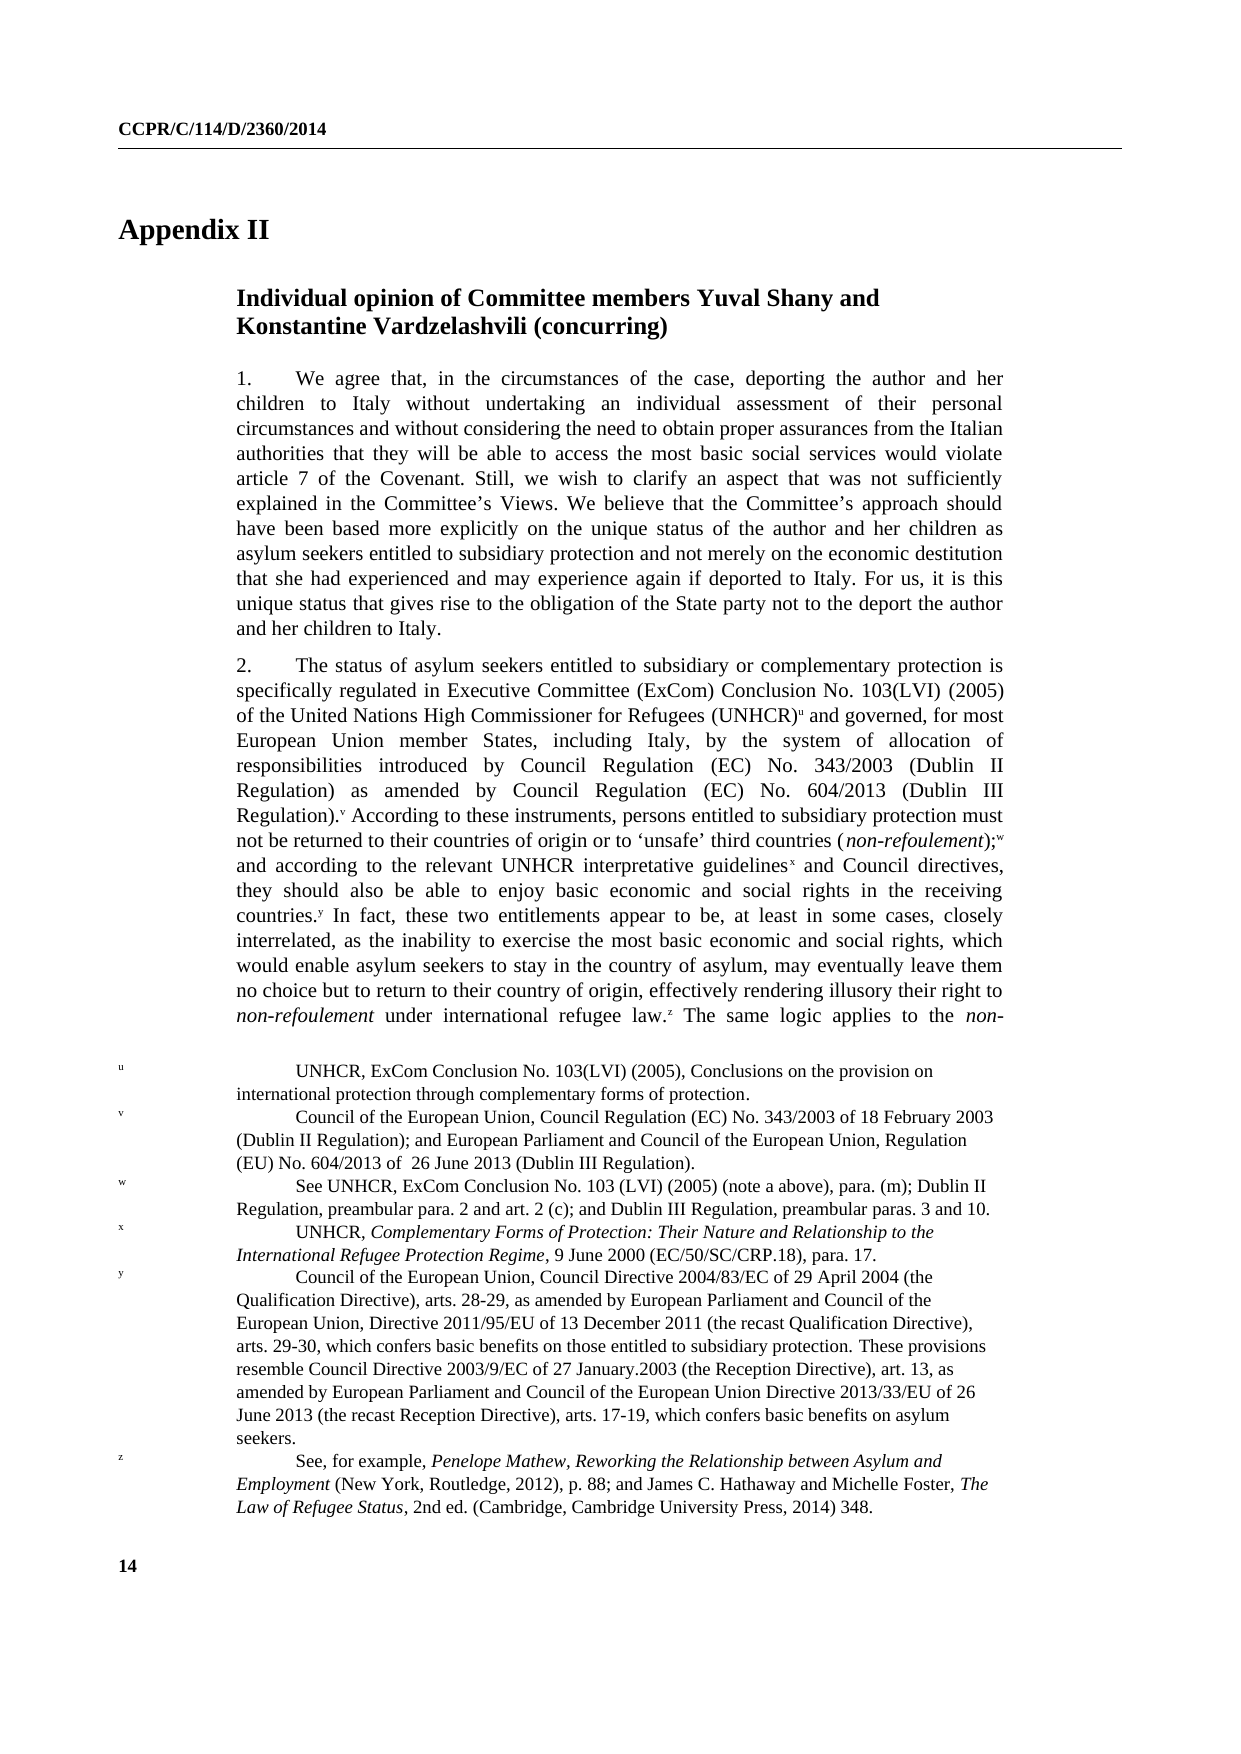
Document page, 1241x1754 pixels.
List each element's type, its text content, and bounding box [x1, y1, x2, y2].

text Appendix II [118, 215, 1004, 246]
text Individual opinion of Committee members Yuval Shany and Konstantine Vardzelashvili (concurring) [118, 283, 1004, 340]
text 2. The status of asylum seekers entitled to subsidiary or complementary protection is specifically regulated in Executive Committee (ExCom) Conclusion No. 103(LVI) (2005) of the United Nations High Commissioner for Refugees (UNHCR) and governed, for most European Union member States, including Italy, by the system of allocation of responsibilities introduced by Council Regulation (EC) No. 343/2003 (Dublin II Regulation) as amended by Council Regulation (EC) No. 604/2013 (Dublin III Regulation). According to these instruments, persons entitled to subsidiary protection must not be returned to their countries of origin or to ‘unsafe’ third countries (non-refoulement); and according to the relevant UNHCR interpretative guidelines and Council directives, they should also be able to enjoy basic economic and social rights in the receiving countries. In fact, these two entitlements appear to be, at least in some cases, closely interrelated, as the inability to exercise the most basic economic and social rights, which would enable asylum seekers to stay in the country of asylum, may eventually leave them no choice but to return to their country of origin, effectively rendering illusory their right to non-refoulement under international refugee law. The same logic applies to the non-refoulement obligations of State parties under the Covenant: placing individuals who should not be deported to their countries of origin under intolerable living conditions in the country of refuge, may compel them to return despite the real risk of serious human rights violations awaiting them in their home State. [236, 652, 1004, 1027]
text 1. We agree that, in the circumstances of the case, deporting the author and her children to Italy without undertaking an individual assessment of their personal circumstances and without considering the need to obtain proper assurances from the Italian authorities that they will be able to access the most basic social services would violate article 7 of the Covenant. Still, we wish to clarify an aspect that was not sufficiently explained in the Committee’s Views. We believe that the Committee’s approach should have been based more explicitly on the unique status of the author and her children as asylum seekers entitled to subsidiary protection and not merely on the economic destitution that she had experienced and may experience again if deported to Italy. For us, it is this unique status that gives rise to the obligation of the State party not to the deport the author and her children to Italy. [236, 365, 1004, 640]
